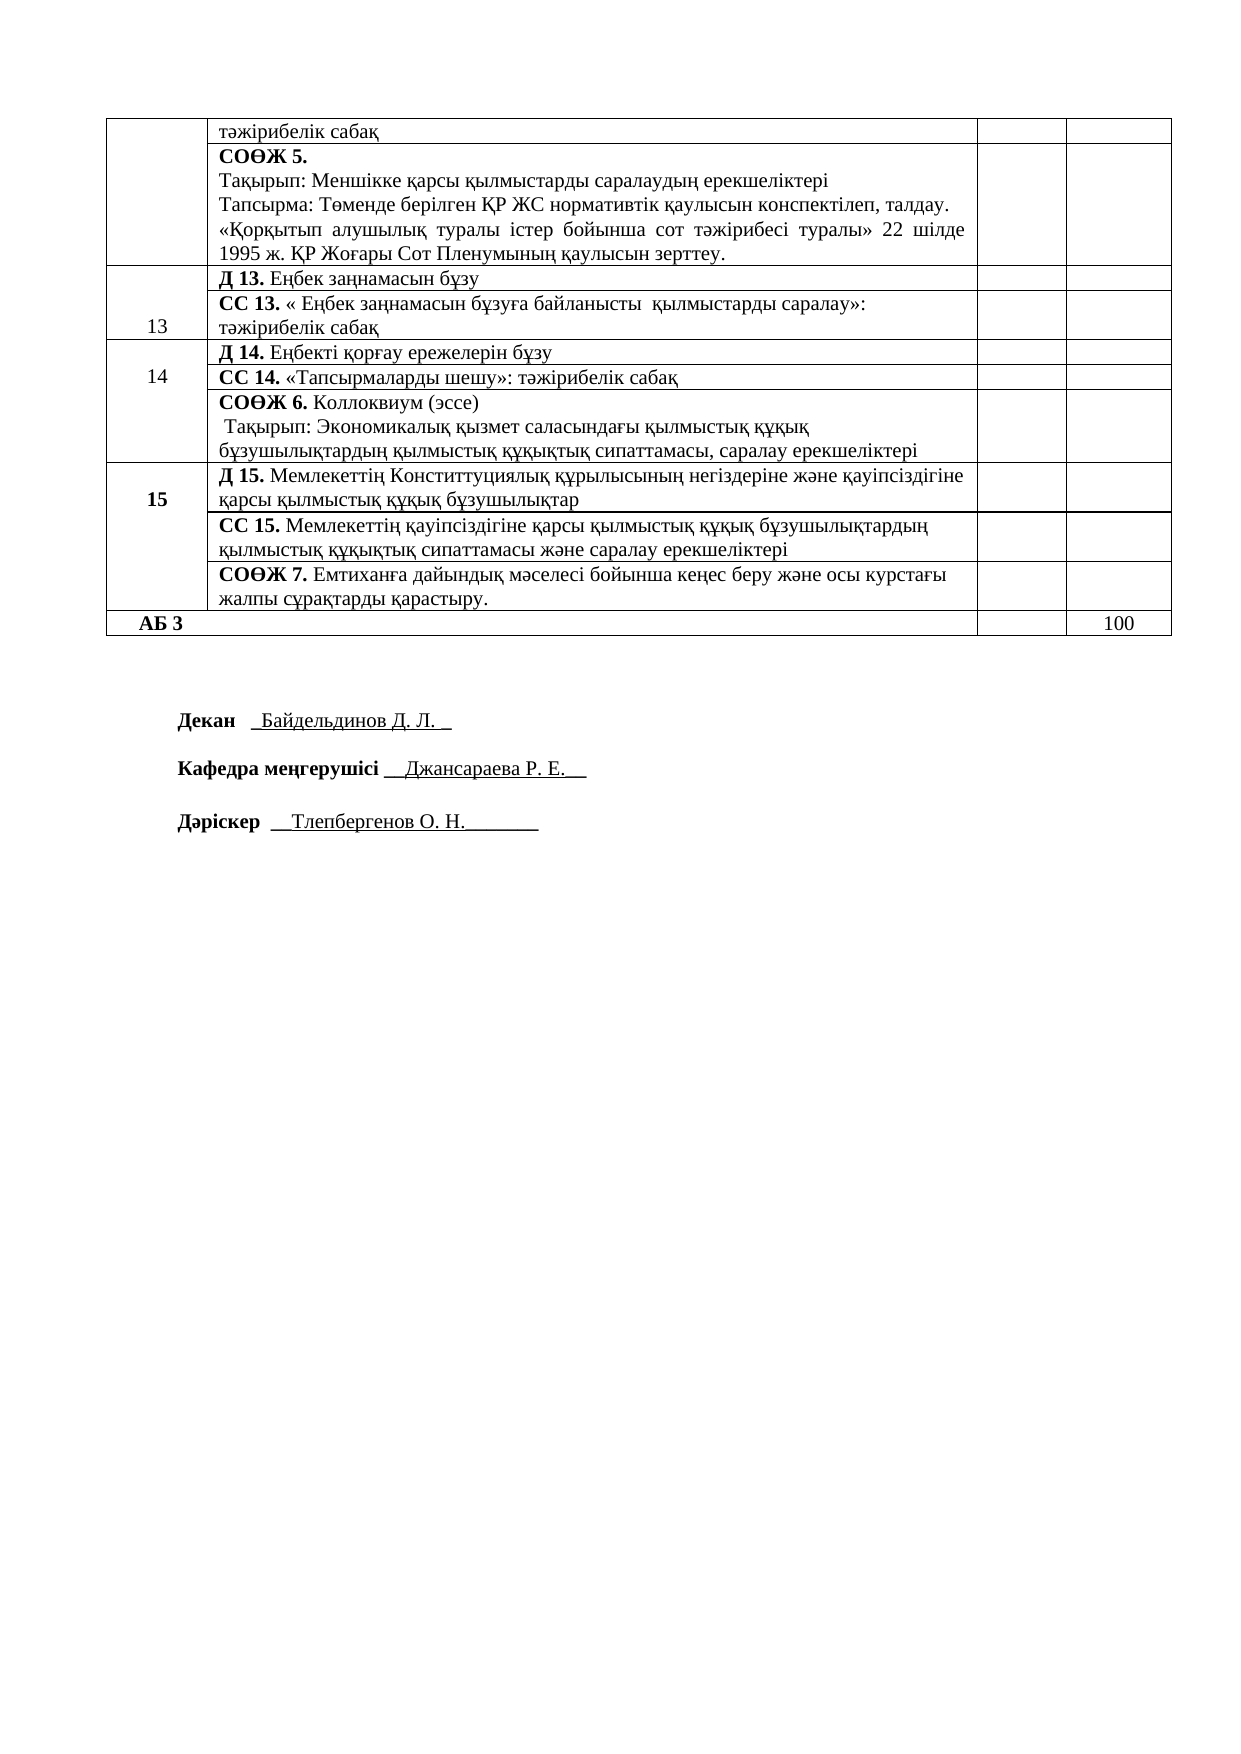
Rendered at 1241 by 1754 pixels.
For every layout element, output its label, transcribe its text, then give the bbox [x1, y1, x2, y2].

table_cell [208, 119, 977, 143]
table_cell 14 [107, 340, 207, 462]
table_cell СС 14. «Тапсырмаларды шешу»: тәжірибелік сабақ [208, 365, 977, 389]
table_cell [978, 119, 1066, 143]
table_cell 15 [107, 463, 207, 610]
table_cell [1067, 365, 1171, 389]
table_cell [1067, 463, 1171, 511]
table_cell 100 [1067, 611, 1171, 635]
table_cell [1067, 119, 1171, 143]
table_cell [978, 611, 1066, 635]
table_cell [978, 463, 1066, 511]
text Кафедра меңгерушісі __Джансараева Р. Е.__ [177, 756, 1152, 780]
table_cell [1067, 144, 1171, 264]
table_cell СОӨЖ 7. Емтиханға дайындық мәселесі бойынша кеңес беру және осы курстағы жалпы сұрақтарды қарастыру. [208, 562, 977, 610]
table_cell [978, 144, 1066, 264]
text Декан _Байдельдинов Д. Л. _ [177, 708, 1152, 732]
text Дәріскер __Тлепбергенов О. Н._______ [177, 809, 1152, 833]
table_cell [978, 365, 1066, 389]
table_cell [978, 266, 1066, 290]
table_cell [1067, 390, 1171, 462]
table_cell [1067, 340, 1171, 364]
table_cell СС 15. Мемлекеттің қауіпсіздігіне қарсы қылмыстық құқық бұзушылықтардың қылмыстық құқықтық сипаттамасы және саралау ерекшеліктері [208, 513, 977, 561]
table_cell [1067, 513, 1171, 561]
table_cell Д 13. Еңбек заңнамасын бұзу [208, 266, 977, 290]
table_cell СОӨЖ 6. Коллоквиум (эссе) Тақырып: Экономикалық қызмет саласындағы қылмыстық құқық бұзушылықтардың қылмыстық құқықтық сипаттамасы, саралау ерекшеліктері [208, 390, 977, 462]
table_cell Д 14. Еңбекті қорғау ережелерін бұзу [208, 340, 977, 364]
table_cell Д 15. Мемлекеттің Конститтуциялық құрылысының негіздеріне және қауіпсіздігіне қарсы қылмыстық құқық бұзушылықтар [208, 463, 977, 511]
table_cell 13 [107, 266, 207, 339]
table_cell [978, 562, 1066, 610]
table_cell АБ 3 [107, 611, 977, 635]
table_cell [978, 390, 1066, 462]
table_cell [1067, 266, 1171, 290]
table_cell [978, 291, 1066, 339]
table_cell [978, 340, 1066, 364]
table_cell СС 13. « Еңбек заңнамасын бұзуға байланысты қылмыстарды саралау»: тәжірибелік сабақ [208, 291, 977, 339]
table_cell [1067, 291, 1171, 339]
table_cell [1067, 562, 1171, 610]
table_cell СОӨЖ 5. Тақырып: Меншікке қарсы қылмыстарды саралаудың ерекшеліктері Тапсырма: Төменде берілген ҚР ЖС нормативтік қаулысын конспектілеп, талдау. «Қорқытып алушылық туралы істер бойынша сот тәжірибесі туралы» 22 шілде 1995 ж. ҚР Жоғары Сот Пленумының қаулысын зерттеу. [208, 144, 977, 264]
table_cell [978, 513, 1066, 561]
